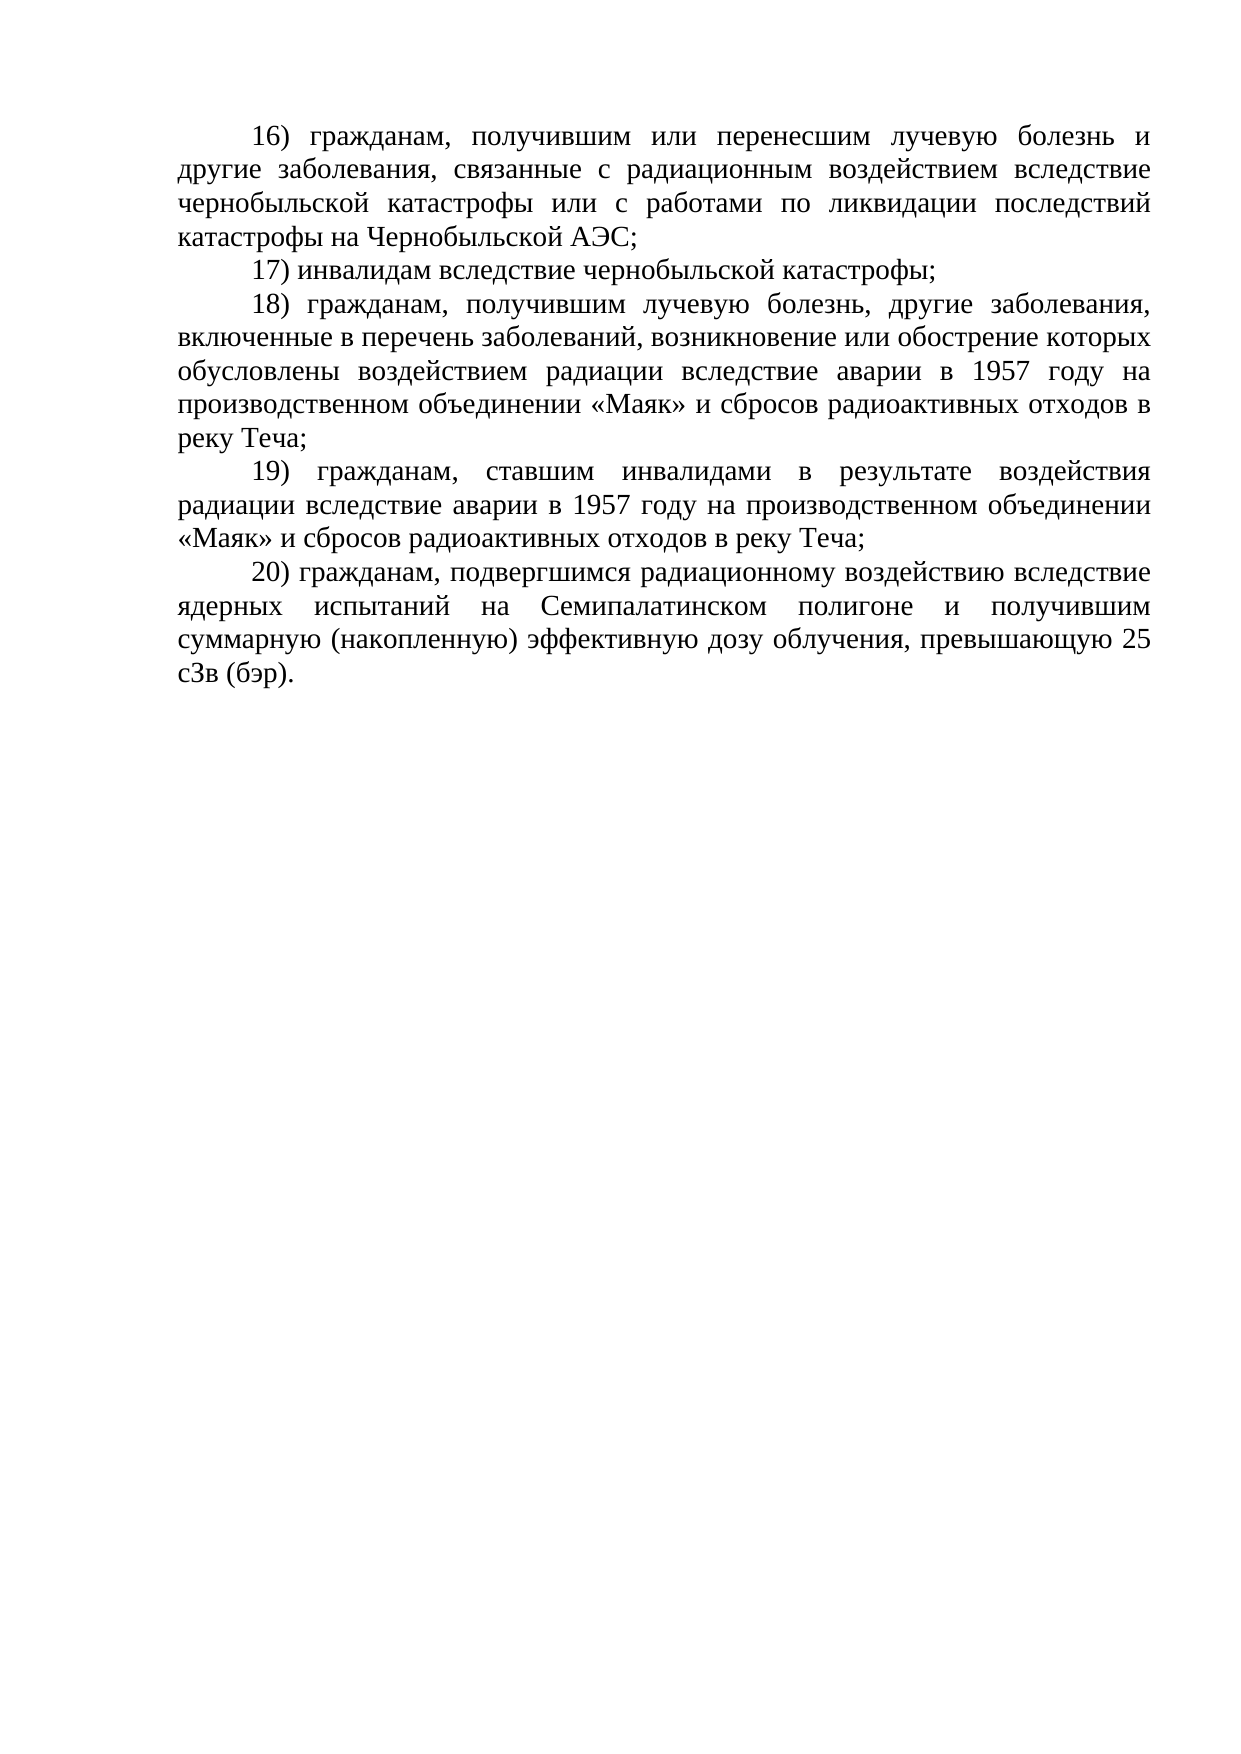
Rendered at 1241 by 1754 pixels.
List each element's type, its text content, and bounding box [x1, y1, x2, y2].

text 18) гражданам, получившим лучевую болезнь, другие заболевания, включенные в перечень заболеваний, возникновение или обострение которых обусловлены воздействием радиации вследствие аварии в 1957 году на производственном объединении «Маяк» и сбросов радиоактивных отходов в реку Теча; [177, 286, 1152, 453]
text 19) гражданам, ставшим инвалидами в результате воздействия радиации вследствие аварии в 1957 году на производственном объединении «Маяк» и сбросов радиоактивных отходов в реку Теча; [177, 453, 1152, 554]
text 20) гражданам, подвергшимся радиационному воздействию вследствие ядерных испытаний на Семипалатинском полигоне и получившим суммарную (накопленную) эффективную дозу облучения, превышающую 25 сЗв (бэр). [177, 554, 1152, 688]
text 16) гражданам, получившим или перенесшим лучевую болезнь и другие заболевания, связанные с радиационным воздействием вследствие чернобыльской катастрофы или с работами по ликвидации последствий катастрофы на Чернобыльской АЭС; [177, 118, 1152, 252]
text 17) инвалидам вследствие чернобыльской катастрофы; [177, 252, 1152, 286]
